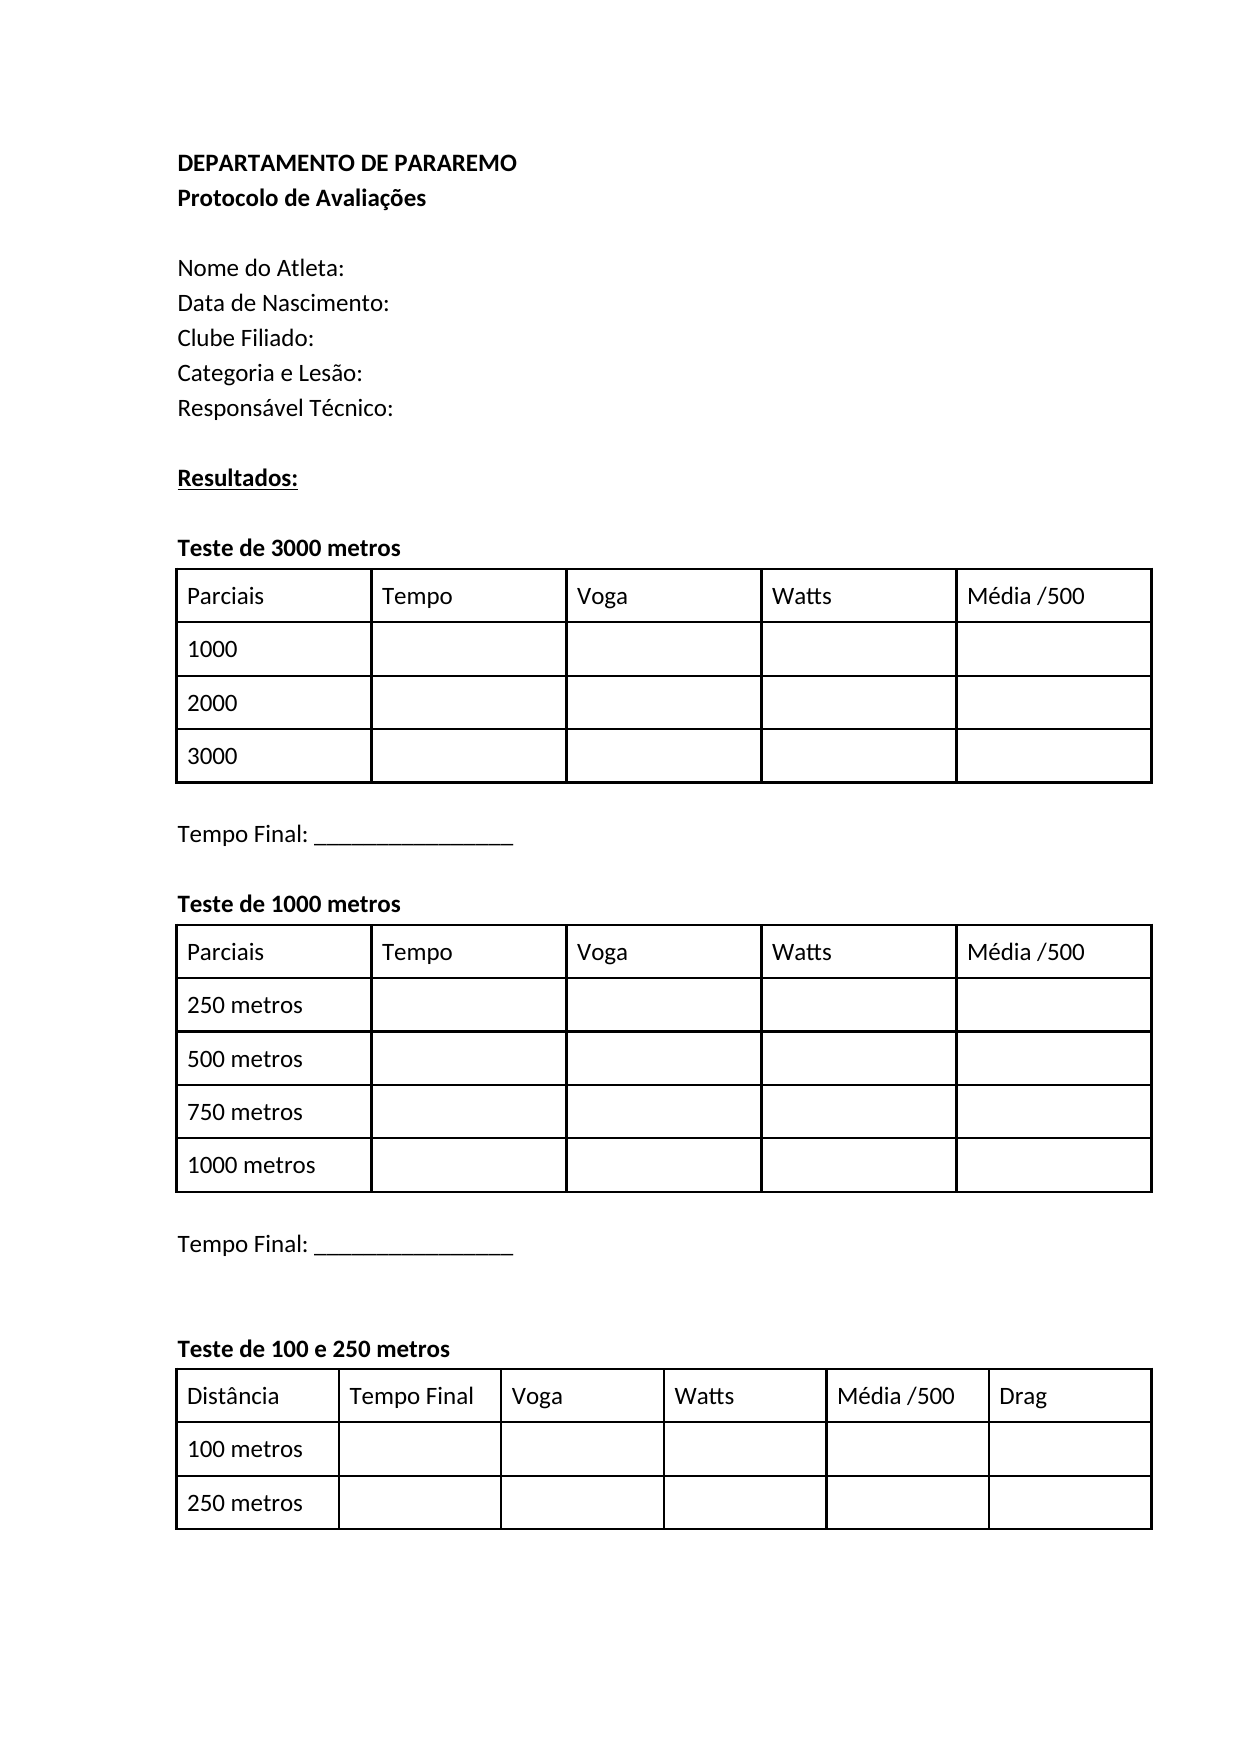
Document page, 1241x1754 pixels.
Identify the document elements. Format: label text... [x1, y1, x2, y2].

table_cell 250 metros [178, 979, 370, 1030]
table_cell [373, 677, 565, 728]
table_cell [990, 1477, 1150, 1528]
table_cell [373, 1033, 565, 1084]
table_cell [568, 979, 760, 1030]
table_cell [568, 1086, 760, 1137]
table_header Voga [568, 926, 760, 977]
table_cell [763, 1139, 955, 1191]
table_header Tempo [373, 570, 565, 621]
table_cell [958, 1033, 1150, 1084]
table_header Média /500 [958, 570, 1150, 621]
text Teste de 1000 metros [177, 888, 1063, 919]
table_cell [568, 623, 760, 674]
table_cell [373, 1139, 565, 1191]
text Teste de 3000 metros [177, 533, 1063, 563]
table_header Watts [763, 570, 955, 621]
table_cell [763, 1086, 955, 1137]
text Responsável Técnico: [177, 393, 1063, 423]
table_cell [763, 677, 955, 728]
table_cell 250 metros [178, 1477, 338, 1528]
text Nome do Atleta: [177, 253, 1063, 283]
table_header Média /500 [958, 926, 1150, 977]
table_header Watts [763, 926, 955, 977]
table_cell [340, 1477, 500, 1528]
table_cell [828, 1477, 988, 1528]
table_cell [568, 677, 760, 728]
table_cell [373, 979, 565, 1030]
table_cell [665, 1477, 825, 1528]
table_cell [373, 1086, 565, 1137]
table_cell [502, 1477, 663, 1528]
table_header Tempo [373, 926, 565, 977]
table_header Parciais [178, 926, 370, 977]
table_header Watts [665, 1370, 825, 1421]
text Teste de 100 e 250 metros [177, 1333, 1063, 1363]
table_header Tempo Final [340, 1370, 500, 1421]
table_cell [568, 1033, 760, 1084]
text DEPARTAMENTO DE PARAREMO [177, 148, 1063, 178]
table_cell [665, 1423, 825, 1474]
text Protocolo de Avaliações [177, 183, 1063, 213]
table_cell [373, 623, 565, 674]
table_cell [763, 979, 955, 1030]
table_cell [568, 730, 760, 781]
table_cell [763, 1033, 955, 1084]
table_header Drag [990, 1370, 1150, 1421]
table_header Distância [178, 1370, 338, 1421]
text Clube Filiado: [177, 323, 1063, 353]
table_cell 750 metros [178, 1086, 370, 1137]
table_cell [763, 623, 955, 674]
table_cell [763, 730, 955, 781]
table_cell [828, 1423, 988, 1474]
table_cell 2000 [178, 677, 370, 728]
table_cell 1000 [178, 623, 370, 674]
table_cell [958, 677, 1150, 728]
table_cell [958, 730, 1150, 781]
table_cell [958, 1139, 1150, 1191]
table_cell 1000 metros [178, 1139, 370, 1191]
table_cell [340, 1423, 500, 1474]
table_cell 500 metros [178, 1033, 370, 1084]
table_cell 3000 [178, 730, 370, 781]
table_cell [568, 1139, 760, 1191]
table_header Parciais [178, 570, 370, 621]
table_cell [958, 1086, 1150, 1137]
table_cell [502, 1423, 663, 1474]
table_header Média /500 [828, 1370, 988, 1421]
text Categoria e Lesão: [177, 358, 1063, 388]
text Data de Nascimento: [177, 288, 1063, 318]
text Resultados: [177, 463, 1063, 493]
table_cell [958, 623, 1150, 674]
table_cell 100 metros [178, 1423, 338, 1474]
table_header Voga [568, 570, 760, 621]
table_cell [990, 1423, 1150, 1474]
text Tempo Final: ________________ [177, 818, 1063, 849]
text Tempo Final: ________________ [177, 1228, 1063, 1258]
table_cell [958, 979, 1150, 1030]
table_header Voga [502, 1370, 663, 1421]
table_cell [373, 730, 565, 781]
